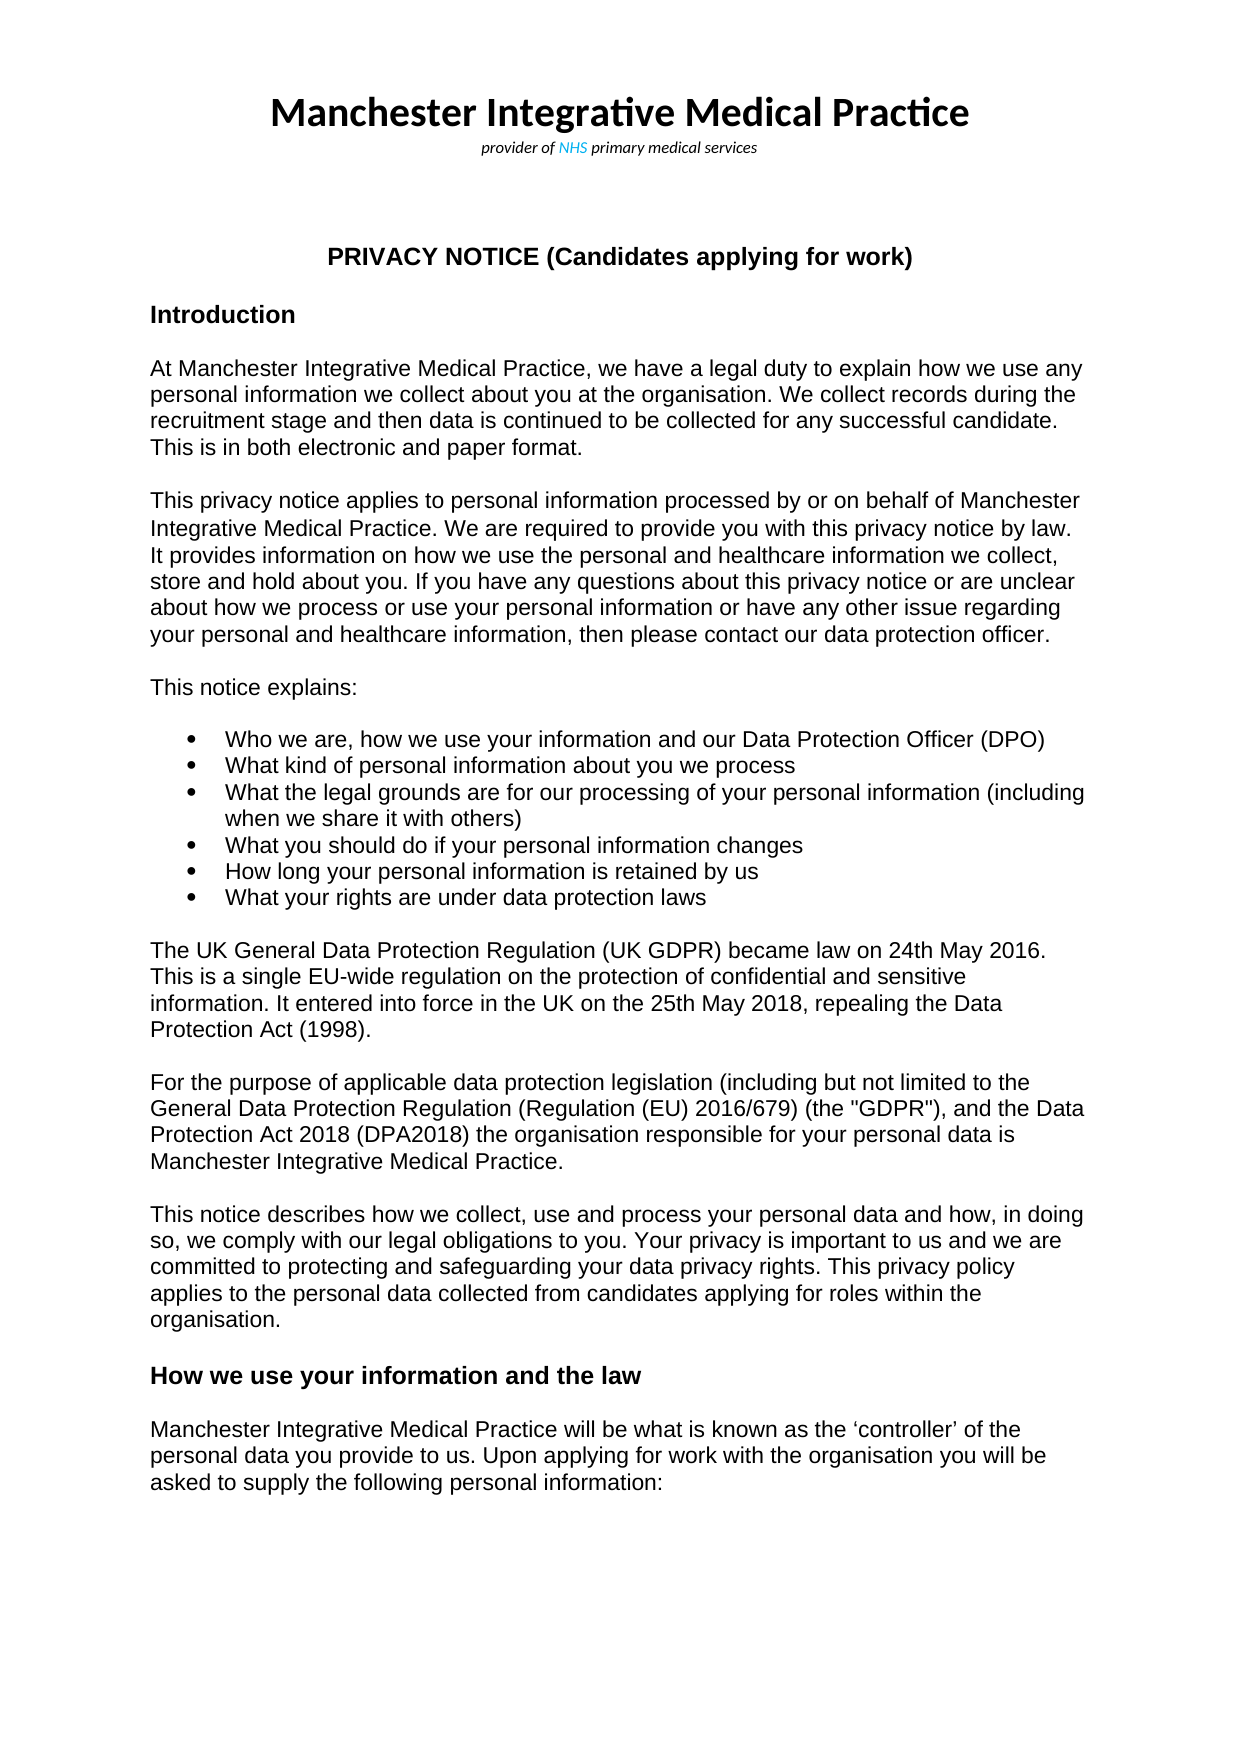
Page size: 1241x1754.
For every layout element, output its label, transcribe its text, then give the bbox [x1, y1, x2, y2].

text This privacy notice applies to personal information processed by or on behalf of Manchester Integrative Medical Practice. We are required to provide you with this privacy notice by law. It provides information on how we use the personal and healthcare information we collect, store and hold about you. If you have any questions about this privacy notice or are unclear about how we process or use your personal information or have any other issue regarding your personal and healthcare information, then please contact our data protection officer. [150, 487, 1090, 647]
text PRIVACY NOTICE (Candidates applying for work) [150, 242, 1090, 271]
text For the purpose of applicable data protection legislation (including but not limited to the General Data Protection Regulation (Regulation (EU) 2016/679) (the "GDPR"), and the Data Protection Act 2018 (DPA2018) the organisation responsible for your personal data is Manchester Integrative Medical Practice. [150, 1069, 1090, 1174]
text How we use your information and the law [150, 1361, 1090, 1390]
text Introduction [150, 300, 1090, 328]
list What you should do if your personal information changes [187, 832, 1090, 858]
text This notice describes how we collect, use and process your personal data and how, in doing so, we comply with our legal obligations to you. Your privacy is important to us and we are committed to protecting and safeguarding your data privacy rights. This privacy policy applies to the personal data collected from candidates applying for roles within the organisation. [150, 1201, 1090, 1332]
list What the legal grounds are for our processing of your personal information (including when we share it with others) [187, 779, 1090, 832]
list What kind of personal information about you we process [187, 752, 1090, 779]
list Who we are, how we use your information and our Data Protection Officer (DPO) [187, 726, 1090, 752]
list What your rights are under data protection laws [187, 884, 1090, 911]
text Manchester Integrative Medical Practice will be what is known as the ‘controller’ of the personal data you provide to us. Upon applying for work with the organisation you will be asked to supply the following personal information: [150, 1416, 1090, 1495]
text The UK General Data Protection Regulation (UK GDPR) became law on 24th May 2016. This is a single EU-wide regulation on the protection of confidential and sensitive information. It entered into force in the UK on the 25th May 2018, repealing the Data Protection Act (1998). [150, 937, 1090, 1042]
text At Manchester Integrative Medical Practice, we have a legal duty to explain how we use any personal information we collect about you at the organisation. We collect records during the recruitment stage and then data is continued to be collected for any successful candidate. This is in both electronic and paper format. [150, 355, 1090, 460]
list How long your personal information is retained by us [187, 858, 1090, 884]
text This notice explains: [150, 673, 1090, 700]
